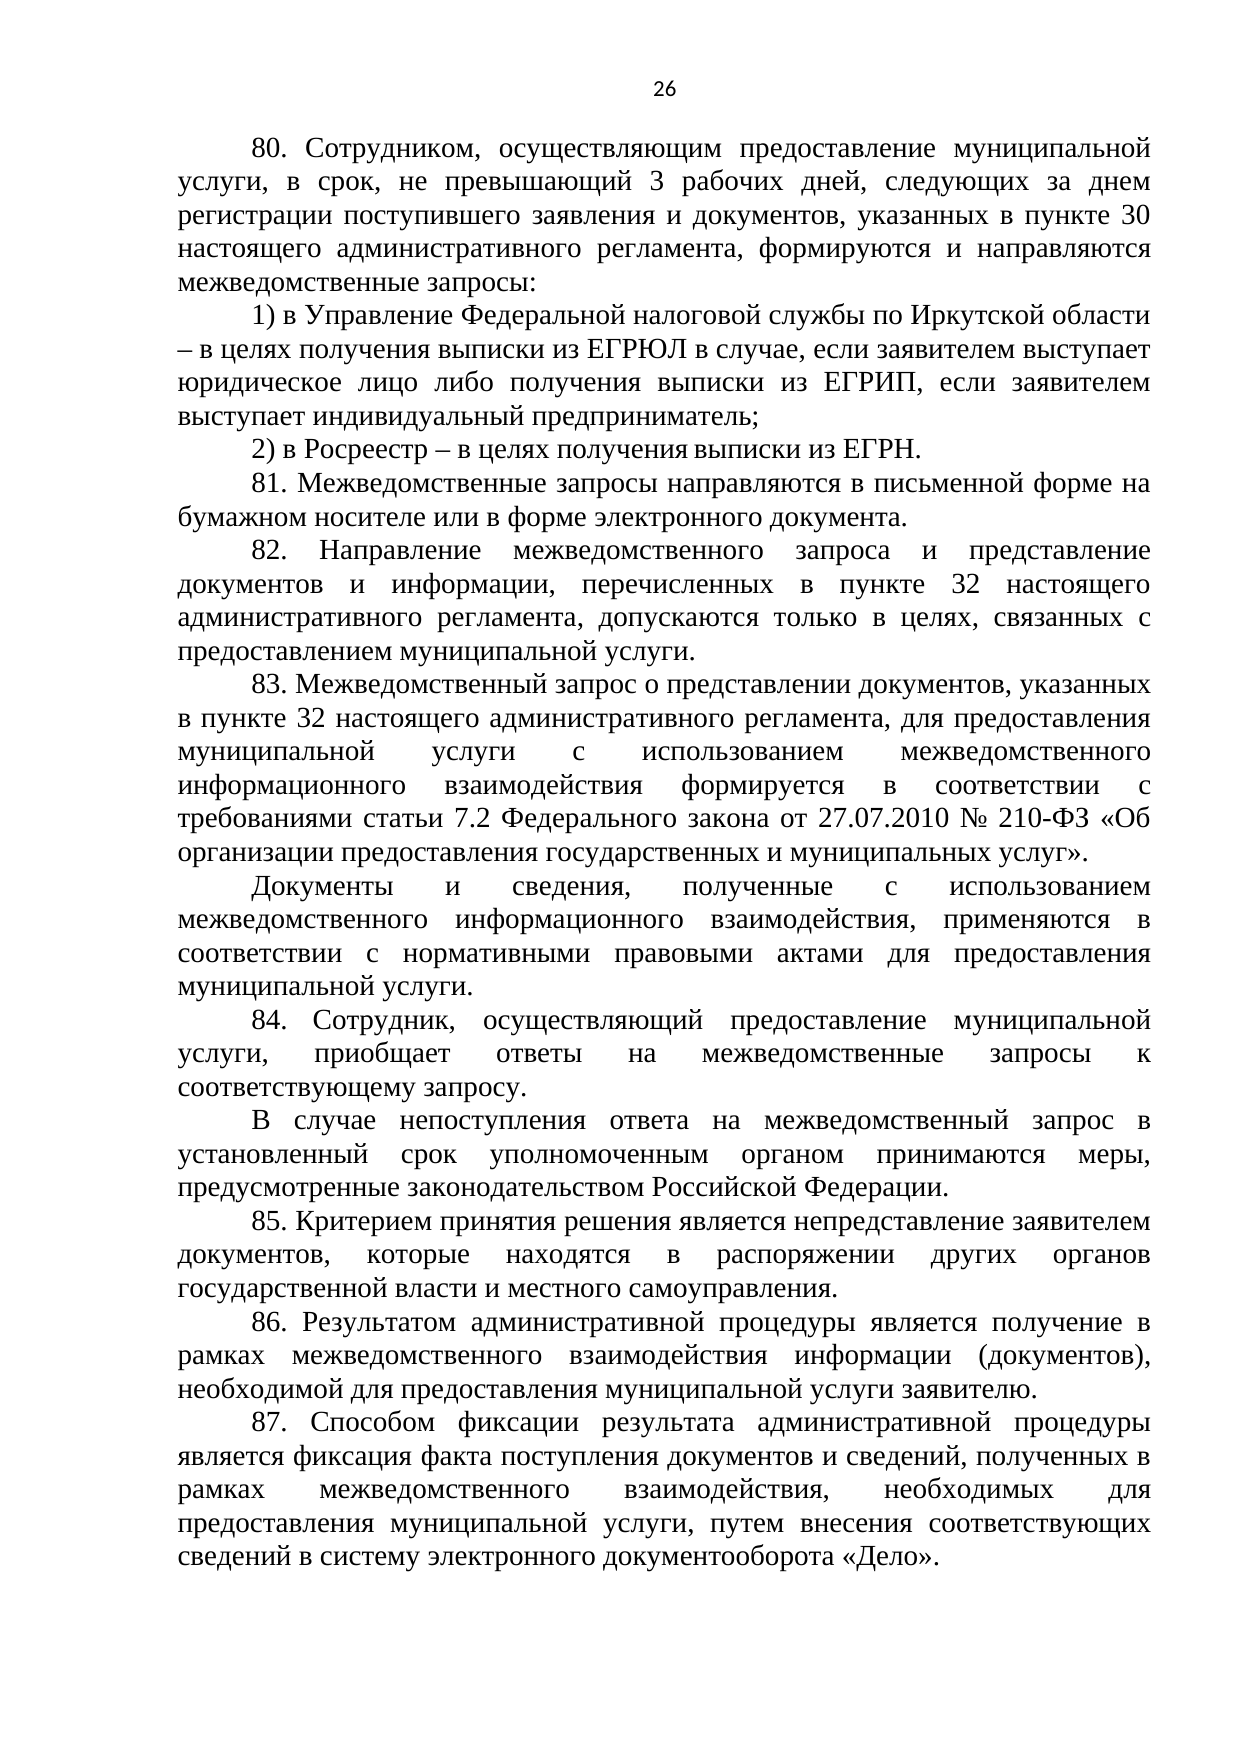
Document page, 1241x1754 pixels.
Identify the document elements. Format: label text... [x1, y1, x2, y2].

list В случае непоступления ответа на межведомственный запрос в установленный срок уполномоченным органом принимаются меры, предусмотренные законодательством Российской Федерации. [177, 1102, 1152, 1203]
list 81. Межведомственные запросы направляются в письменной форме на бумажном носителе или в форме электронного документа. [177, 465, 1152, 532]
list 84. Сотрудник, осуществляющий предоставление муниципальной услуги, приобщает ответы на межведомственные запросы к соответствующему запросу. [177, 1002, 1152, 1102]
list Документы и сведения, полученные с использованием межведомственного информационного взаимодействия, применяются в соответствии с нормативными правовыми актами для предоставления муниципальной услуги. [177, 868, 1152, 1002]
list 2) в Росреестр – в целях получения выписки из ЕГРН. [177, 432, 1152, 465]
list 85. Критерием принятия решения является непредставление заявителем документов, которые находятся в распоряжении других органов государственной власти и местного самоуправления. [177, 1203, 1152, 1304]
list 82. Направление межведомственного запроса и представление документов и информации, перечисленных в пункте 32 настоящего административного регламента, допускаются только в целях, связанных с предоставлением муниципальной услуги. [177, 532, 1152, 666]
list 83. Межведомственный запрос о представлении документов, указанных в пункте 32 настоящего административного регламента, для предоставления муниципальной услуги с использованием межведомственного информационного взаимодействия формируется в соответствии с требованиями статьи 7.2 Федерального закона от 27.07.2010 № 210-ФЗ «Об организации предоставления государственных и муниципальных услуг». [177, 666, 1152, 868]
list 1) в Управление Федеральной налоговой службы по Иркутской области – в целях получения выписки из ЕГРЮЛ в случае, если заявителем выступает юридическое лицо либо получения выписки из ЕГРИП, если заявителем выступает индивидуальный предприниматель; [177, 297, 1152, 432]
list 87. Способом фиксации результата административной процедуры является фиксация факта поступления документов и сведений, полученных в рамках межведомственного взаимодействия, необходимых для предоставления муниципальной услуги, путем внесения соответствующих сведений в систему электронного документооборота «Дело». [177, 1404, 1152, 1572]
list 86. Результатом административной процедуры является получение в рамках межведомственного взаимодействия информации (документов), необходимой для предоставления муниципальной услуги заявителю. [177, 1304, 1152, 1404]
list 80. Сотрудником, осуществляющим предоставление муниципальной услуги, в срок, не превышающий 3 рабочих дней, следующих за днем регистрации поступившего заявления и документов, указанных в пункте 30 настоящего административного регламента, формируются и направляются межведомственные запросы: [177, 130, 1152, 297]
